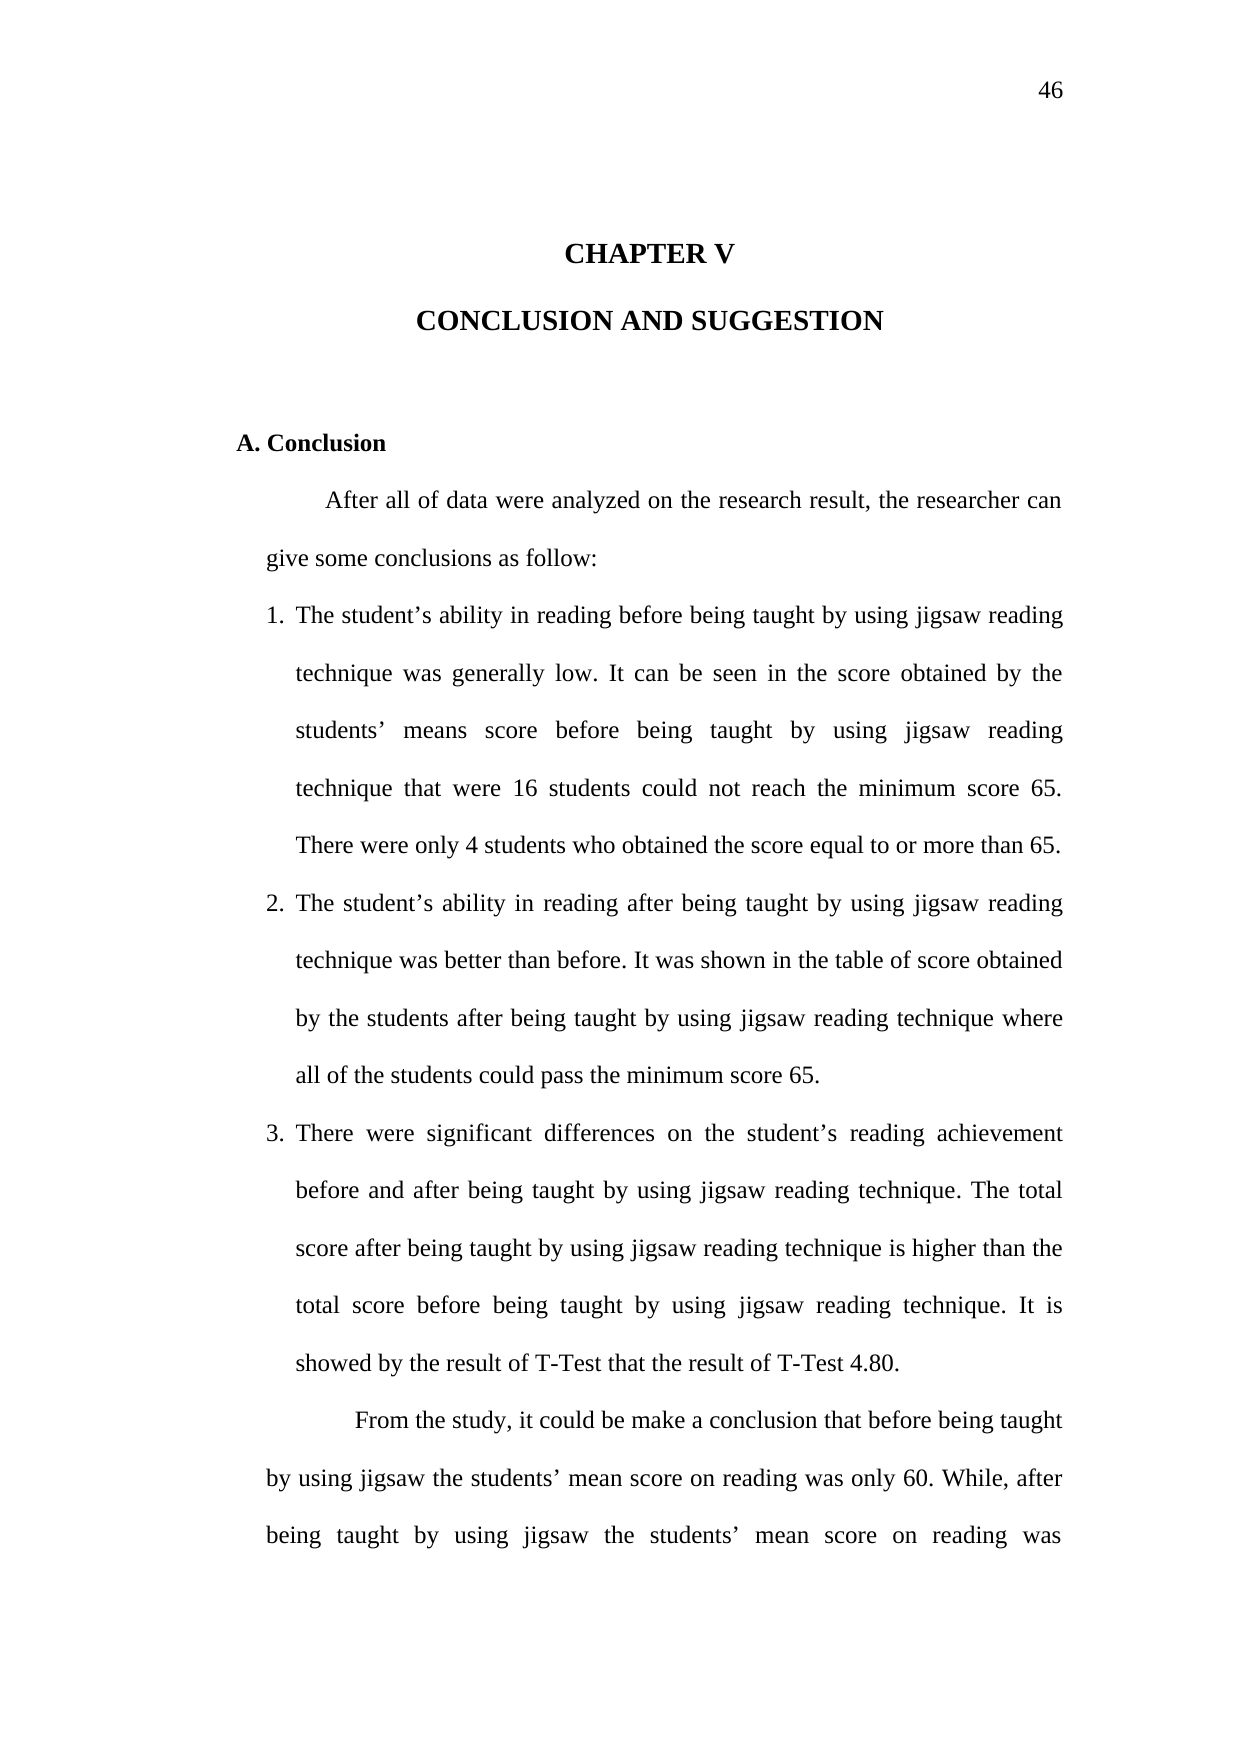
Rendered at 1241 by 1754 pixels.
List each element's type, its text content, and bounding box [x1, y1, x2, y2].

list There were significant differences on the student’s reading achievement before and after being taught by using jigsaw reading technique. The total score after being taught by using jigsaw reading technique is higher than the total score before being taught by using jigsaw reading technique. It is showed by the result of T-Test that the result of T-Test 4.80. [266, 1118, 1063, 1377]
text After all of data were analyzed on the research result, the researcher can give some conclusions as follow: [266, 485, 1063, 572]
list The student’s ability in reading before being taught by using jigsaw reading technique was generally low. It can be seen in the score obtained by the students’ means score before being taught by using jigsaw reading technique that were 16 students could not reach the minimum score 65. There were only 4 students who obtained the score equal to or more than 65. [266, 600, 1063, 859]
list The student’s ability in reading after being taught by using jigsaw reading technique was better than before. It was shown in the table of score obtained by the students after being taught by using jigsaw reading technique where all of the students could pass the minimum score 65. [266, 888, 1063, 1089]
text CHAPTER V [236, 236, 1063, 270]
text CONCLUSION AND SUGGESTION [236, 303, 1063, 337]
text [266, 1405, 1063, 1549]
text A. Conclusion [236, 428, 1063, 457]
